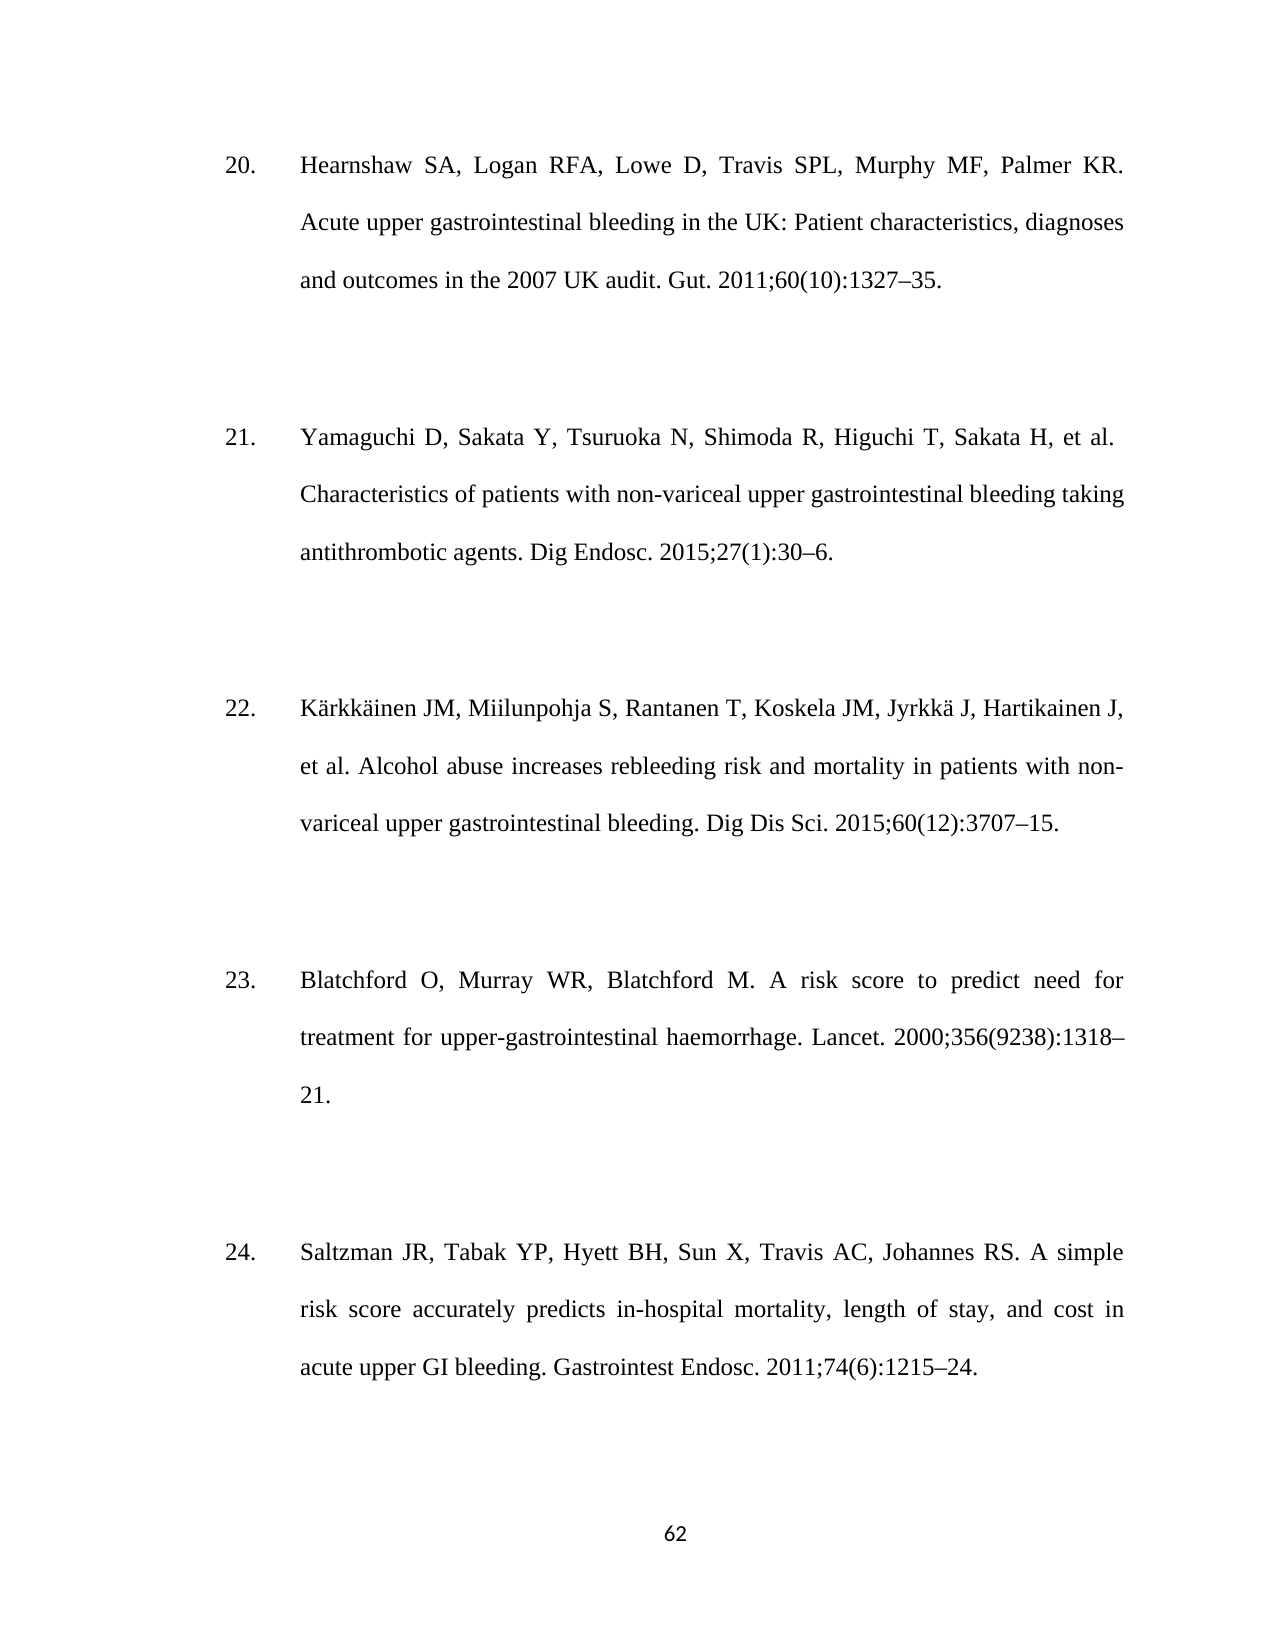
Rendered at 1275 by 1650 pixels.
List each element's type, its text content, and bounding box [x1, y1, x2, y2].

text 20. Hearnshaw SA, Logan RFA, Lowe D, Travis SPL, Murphy MF, Palmer KR. Acute upper gastrointestinal bleeding in the UK: Patient characteristics, diagnoses and outcomes in the 2007 UK audit. Gut. 2011;60(10):1327–35. [225, 150, 1125, 294]
text 21. Yamaguchi D, Sakata Y, Tsuruoka N, Shimoda R, Higuchi T, Sakata H, et al. Characteristics of patients with non-variceal upper gastrointestinal bleeding taking antithrombotic agents. Dig Endosc. 2015;27(1):30–6. [225, 422, 1125, 565]
text 23. Blatchford O, Murray WR, Blatchford M. A risk score to predict need for treatment for upper-gastrointestinal haemorrhage. Lancet. 2000;356(9238):1318–21. [225, 965, 1125, 1109]
text 22. Kärkkäinen JM, Miilunpohja S, Rantanen T, Koskela JM, Jyrkkä J, Hartikainen J, et al. Alcohol abuse increases rebleeding risk and mortality in patients with non-variceal upper gastrointestinal bleeding. Dig Dis Sci. 2015;60(12):3707–15. [225, 693, 1125, 837]
text 24. Saltzman JR, Tabak YP, Hyett BH, Sun X, Travis AC, Johannes RS. A simple risk score accurately predicts in-hospital mortality, length of stay, and cost in acute upper GI bleeding. Gastrointest Endosc. 2011;74(6):1215–24. [225, 1237, 1125, 1380]
